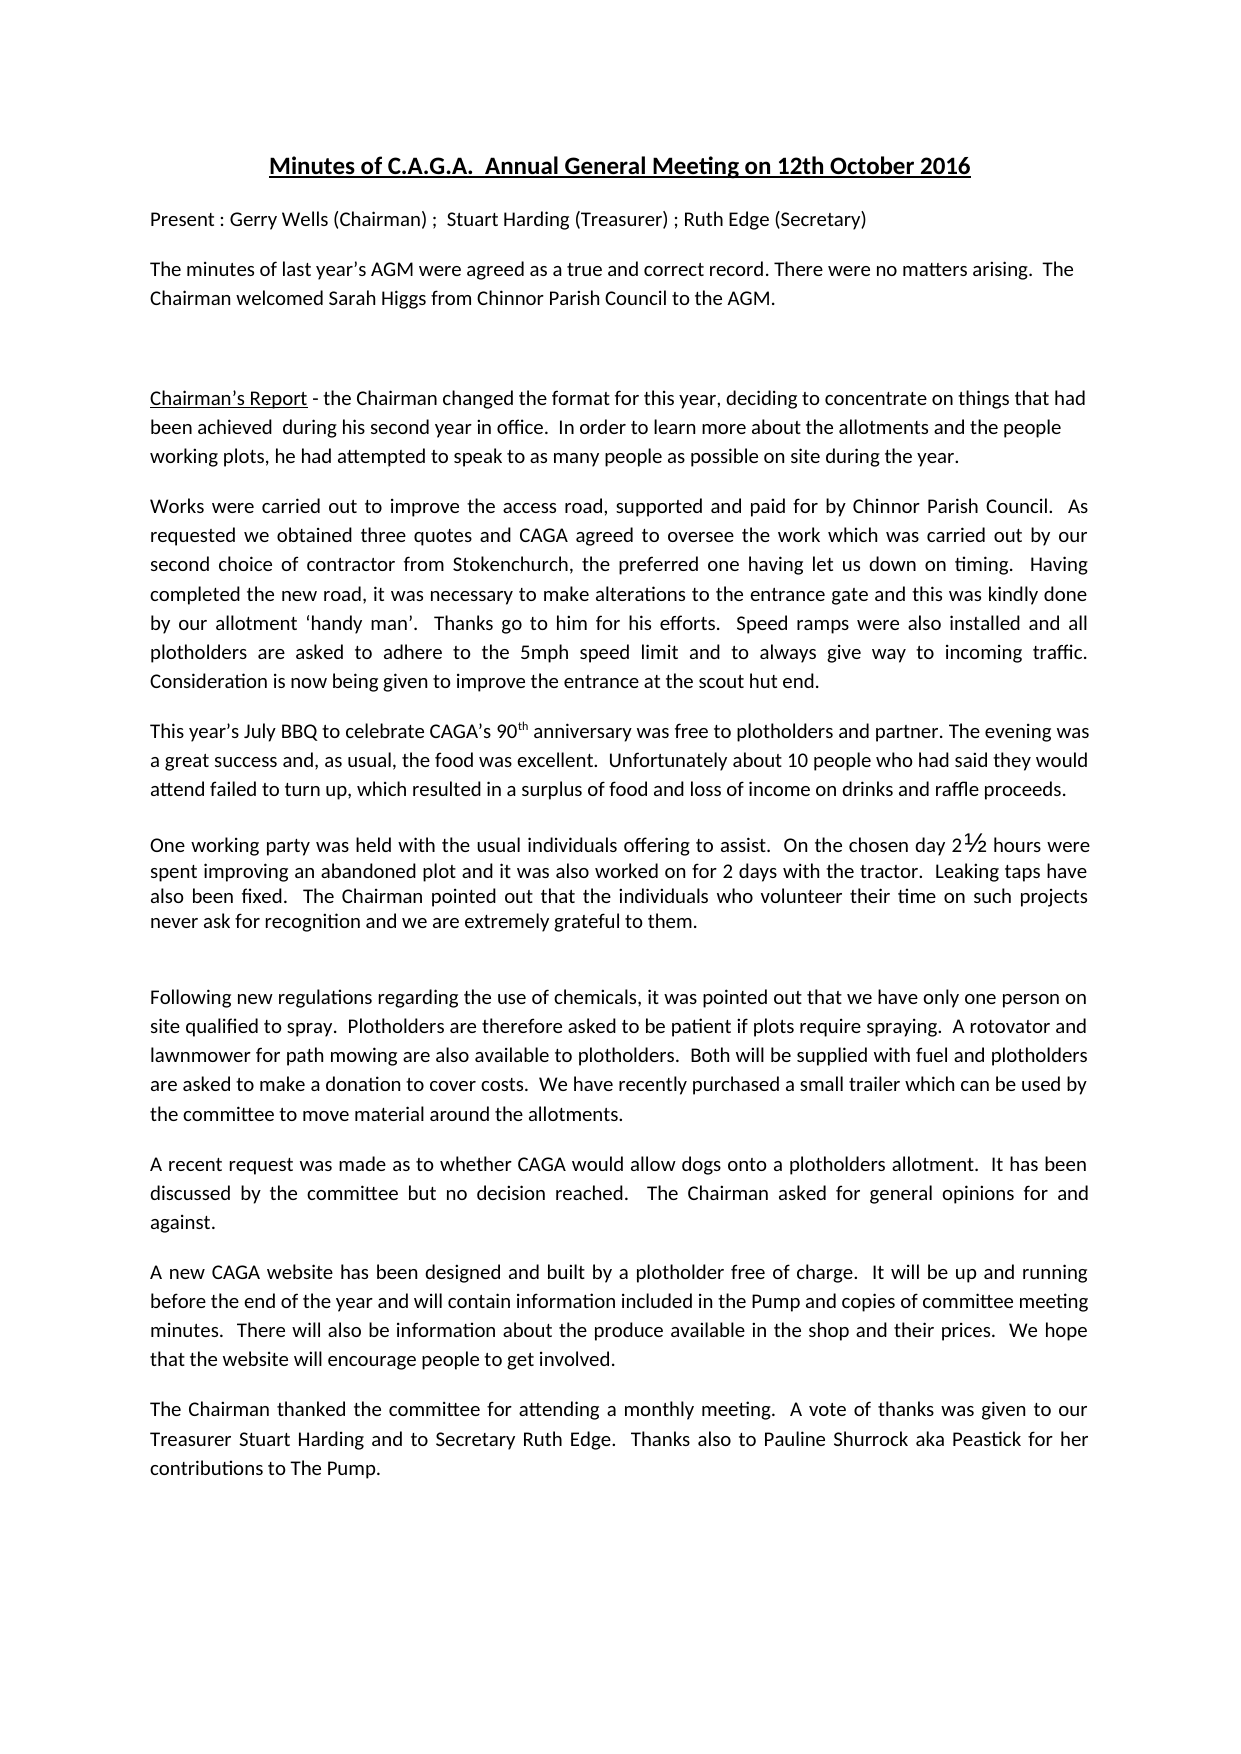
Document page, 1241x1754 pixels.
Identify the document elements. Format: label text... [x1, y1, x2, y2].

text Present : Gerry Wells (Chairman) ; Stuart Harding (Treasurer) ; Ruth Edge (Secretary) [150, 206, 1090, 231]
text Minutes of C.A.G.A. Annual General Meeting on 12th October 2016 [150, 150, 1090, 181]
text A new CAGA website has been designed and built by a plotholder free of charge. It will be up and running before the end of the year and will contain information included in the Pump and copies of committee meeting minutes. There will also be information about the produce available in the shop and their prices. We hope that the website will encourage people to get involved. [150, 1259, 1090, 1372]
text A recent request was made as to whether CAGA would allow dogs onto a plotholders allotment. It has been discussed by the committee but no decision reached. The Chairman asked for general opinions for and against. [150, 1151, 1090, 1234]
text Works were carried out to improve the access road, supported and paid for by Chinnor Parish Council. As requested we obtained three quotes and CAGA agreed to oversee the work which was carried out by our second choice of contractor from Stokenchurch, the preferred one having let us down on timing. Having completed the new road, it was necessary to make alterations to the entrance gate and this was kindly done by our allotment ‘handy man’. Thanks go to him for his efforts. Speed ramps were also installed and all plotholders are asked to adhere to the 5mph speed limit and to always give way to incoming traffic. Consideration is now being given to improve the entrance at the scout hut end. [150, 493, 1090, 694]
text Chairman’s Report - the Chairman changed the format for this year, deciding to concentrate on things that had been achieved during his second year in office. In order to learn more about the allotments and the people working plots, he had attempted to speak to as many people as possible on site during the year. [150, 385, 1090, 469]
text The Chairman thanked the committee for attending a monthly meeting. A vote of thanks was given to our Treasurer Stuart Harding and to Secretary Ruth Edge. Thanks also to Pauline Shurrock aka Peastick for her contributions to The Pump. [150, 1397, 1090, 1480]
text One working party was held with the usual individuals offering to assist. On the chosen day 2½ hours were spent improving an abandoned plot and it was also worked on for 2 days with the tractor. Leaking taps have also been fixed. The Chairman pointed out that the individuals who volunteer their time on such projects never ask for recognition and we are extremely grateful to them. [150, 827, 1090, 934]
text Following new regulations regarding the use of chemicals, it was pointed out that we have only one person on site qualified to spray. Plotholders are therefore asked to be patient if plots require spraying. A rotovator and lawnmower for path mowing are also available to plotholders. Both will be supplied with fuel and plotholders are asked to make a donation to cover costs. We have recently purchased a small trailer which can be used by the committee to move material around the allotments. [150, 984, 1090, 1126]
text The minutes of last year’s AGM were agreed as a true and correct record. There were no matters arising. The Chairman welcomed Sarah Higgs from Chinnor Parish Council to the AGM. [150, 256, 1090, 310]
text This year’s July BBQ to celebrate CAGA’s 90th anniversary was free to plotholders and partner. The evening was a great success and, as usual, the food was excellent. Unfortunately about 10 people who had said they would attend failed to turn up, which resulted in a surplus of food and loss of income on drinks and raffle proceeds. [150, 718, 1090, 802]
